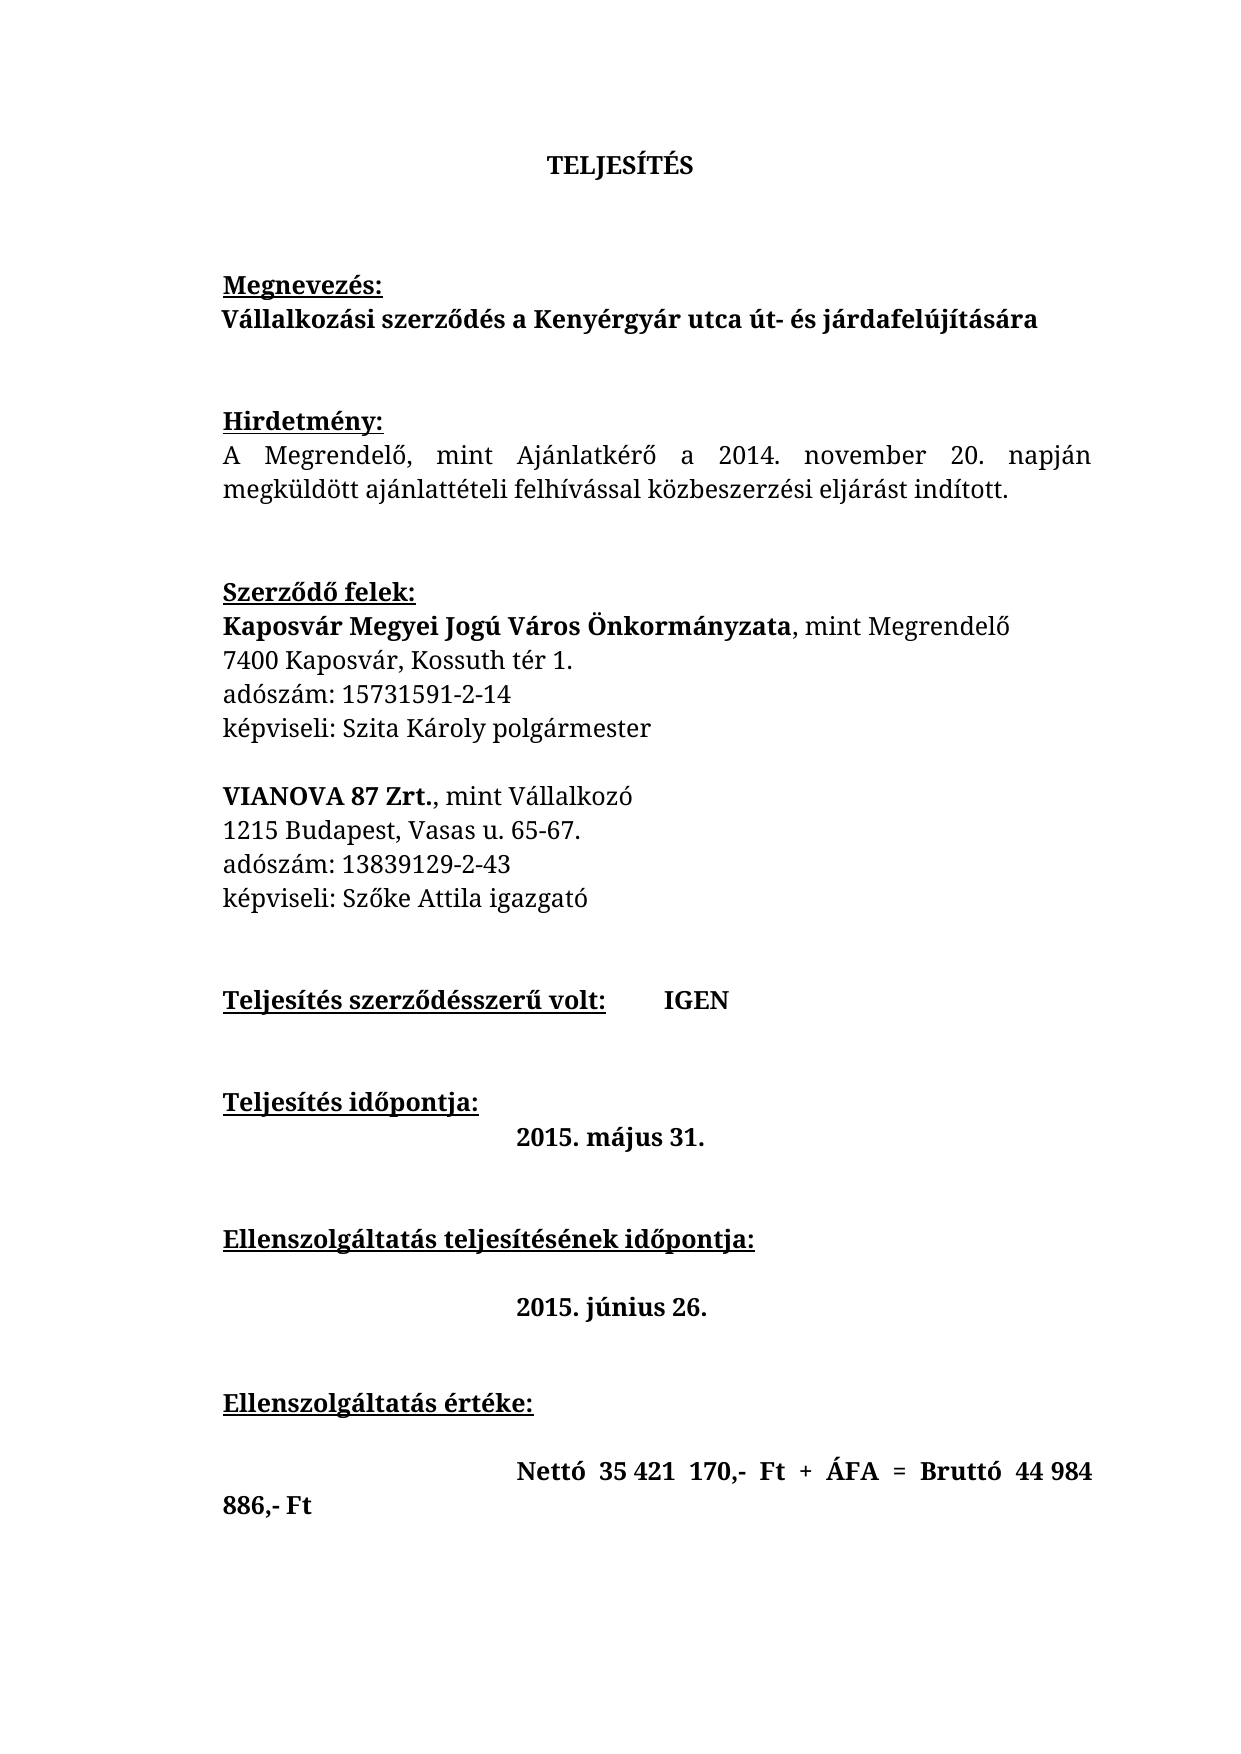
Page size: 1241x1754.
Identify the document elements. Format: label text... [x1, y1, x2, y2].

list VIANOVA 87 Zrt., mint Vállalkozó [223, 778, 1093, 813]
list Vállalkozási szerződés a Kenyérgyár utca út- és járdafelújítására [221, 302, 1093, 336]
list 7400 Kaposvár, Kossuth tér 1. [223, 642, 1093, 676]
list Szerződő felek: [223, 574, 1093, 608]
list adószám: 13839129-2-43 [223, 847, 1093, 881]
list képviseli: Szőke Attila igazgató [223, 881, 1093, 915]
list Ellenszolgáltatás teljesítésének időpontja: [223, 1221, 1093, 1255]
list Ellenszolgáltatás értéke: [223, 1386, 1093, 1420]
list adószám: 15731591-2-14 [223, 676, 1093, 710]
list képviseli: Szita Károly polgármester [223, 710, 1093, 744]
list Kaposvár Megyei Jogú Város Önkormányzata, mint Megrendelő [223, 608, 1093, 642]
text TELJESÍTÉS [148, 148, 1093, 182]
list Nettó 35 421 170,- Ft + ÁFA = Bruttó 44 984 886,- Ft [223, 1454, 1093, 1522]
list Megnevezés: [223, 268, 1093, 302]
list Hirdetmény: [223, 404, 1093, 438]
text 2015. június 26. [223, 1289, 1093, 1323]
list 1215 Budapest, Vasas u. 65-67. [223, 813, 1093, 847]
list A Megrendelő, mint Ajánlatkérő a 2014. november 20. napján megküldött ajánlattételi felhívással közbeszerzési eljárást indított. [223, 438, 1093, 506]
list Teljesítés szerződésszerű volt: IGEN [223, 983, 1093, 1017]
list Teljesítés időpontja: [223, 1085, 1093, 1119]
text 2015. május 31. [148, 1119, 1093, 1153]
